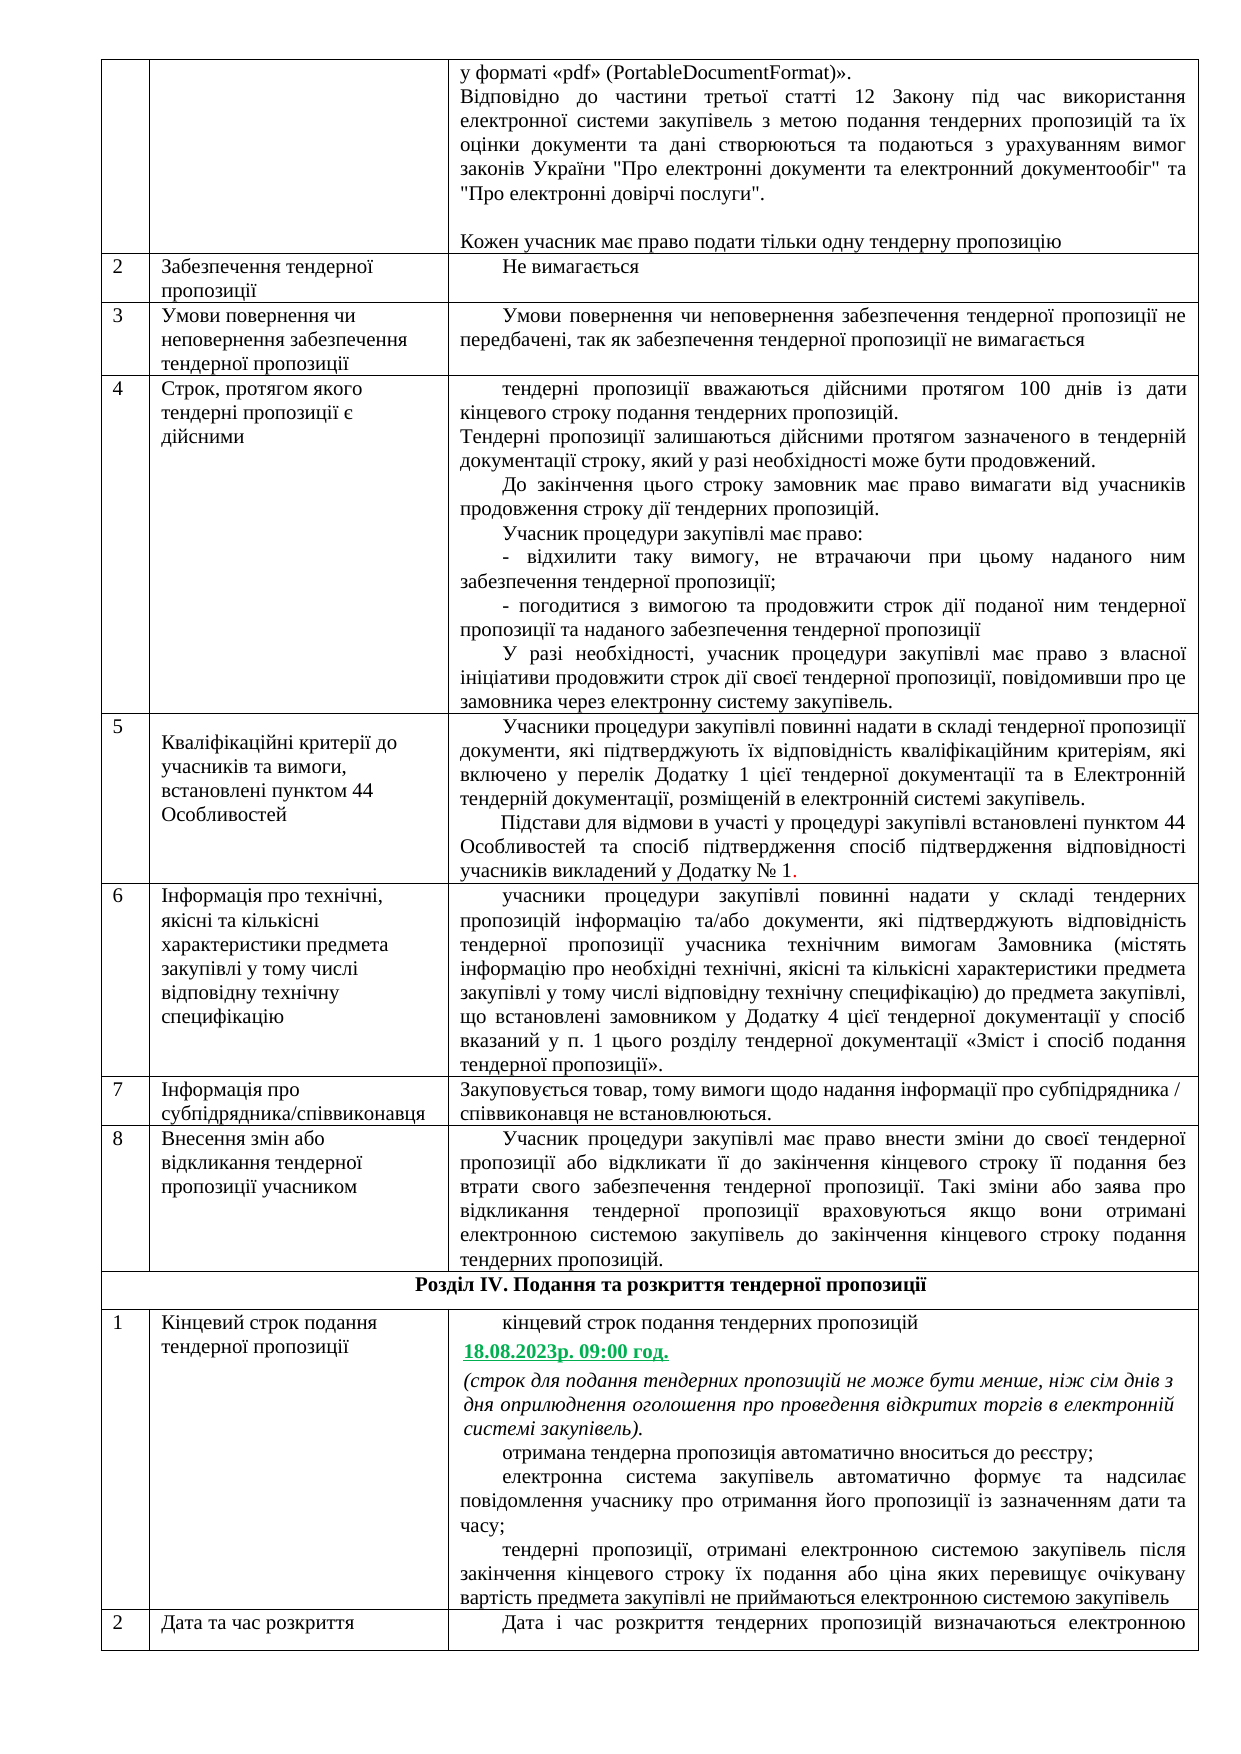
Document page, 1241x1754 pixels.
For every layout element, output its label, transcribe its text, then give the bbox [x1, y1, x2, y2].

table_cell 2 [102, 254, 149, 302]
table_cell 1 [102, 60, 149, 253]
table_cell 1 [102, 1310, 149, 1609]
table_cell 2 [102, 1610, 149, 1650]
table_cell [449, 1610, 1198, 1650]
table_cell 3 [102, 303, 149, 375]
table_cell Учасники процедури закупівлі повинні надати в складі тендерної пропозиції документи, які підтверджують їх відповідність кваліфікаційним критеріям, які включено у перелік Додатку 1 цієї тендерної документації та в Електронній тендерній документації, розміщеній в електронній системі закупівель. Підстави для відмови в участі у процедурі закупівлі встановлені пунктом 44 Особливостей та спосіб підтвердження спосіб підтвердження відповідності учасників викладений у Додатку № 1. [449, 714, 1198, 882]
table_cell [150, 1610, 448, 1650]
table_cell Кваліфікаційні критерії до учасників та вимоги, встановлені пунктом 44 Особливостей [150, 714, 448, 882]
table_cell Не вимагається [449, 254, 1198, 302]
table_cell Забезпечення тендерної пропозиції [150, 254, 448, 302]
table_cell Кінцевий строк подання тендерної пропозиції [150, 1310, 448, 1609]
table_cell 7 [102, 1077, 149, 1125]
table_cell Умови повернення чи неповернення забезпечення тендерної пропозиції не передбачені, так як забезпечення тендерної пропозиції не вимагається [449, 303, 1198, 375]
table_cell Розділ IV. Подання та розкриття тендерної пропозиції [102, 1272, 1198, 1309]
table_cell 5 [102, 714, 149, 882]
table_cell 8 [102, 1126, 149, 1271]
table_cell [150, 60, 448, 253]
table_cell Закуповується товар, тому вимоги щодо надання інформації про субпідрядника / співвиконавця не встановлюються. [449, 1077, 1198, 1125]
table_cell 6 [102, 884, 149, 1076]
table_cell тендерні пропозиції вважаються дійсними протягом 100 днів із дати кінцевого строку подання тендерних пропозицій. Тендерні пропозиції залишаються дійсними протягом зазначеного в тендерній документації строку, який у разі необхідності може бути продовжений. До закінчення цього строку замовник має право вимагати від учасників продовження строку дії тендерних пропозицій. Учасник процедури закупівлі має право: - відхилити таку вимогу, не втрачаючи при цьому наданого ним забезпечення тендерної пропозиції; - погодитися з вимогою та продовжити строк дії поданої ним тендерної пропозиції та наданого забезпечення тендерної пропозиції У разі необхідності, учасник процедури закупівлі має право з власної ініціативи продовжити строк дії своєї тендерної пропозиції, повідомивши про це замовника через електронну систему закупівель. [449, 376, 1198, 713]
table_cell учасники процедури закупівлі повинні надати у складі тендерних пропозицій інформацію та/або документи, які підтверджують відповідність тендерної пропозиції учасника технічним вимогам Замовника (містять інформацію про необхідні технічні, якісні та кількісні характеристики предмета закупівлі у тому числі відповідну технічну специфікацію) до предмета закупівлі, що встановлені замовником у Додатку 4 цієї тендерної документації у спосіб вказаний у п. 1 цього розділу тендерної документації «Зміст і спосіб подання тендерної пропозиції». [449, 884, 1198, 1076]
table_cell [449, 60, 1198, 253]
table_cell 4 [102, 376, 149, 713]
table_cell Інформація про технічні, якісні та кількісні характеристики предмета закупівлі у тому числі відповідну технічну специфікацію [150, 884, 448, 1076]
table_cell Строк, протягом якого тендерні пропозиції є дійсними [150, 376, 448, 713]
table_cell Інформація про субпідрядника/співвиконавця [150, 1077, 448, 1125]
table_cell Учасник процедури закупівлі має право внести зміни до своєї тендерної пропозиції або відкликати її до закінчення кінцевого строку її подання без втрати свого забезпечення тендерної пропозиції. Такі зміни або заява про відкликання тендерної пропозиції враховуються якщо вони отримані електронною системою закупівель до закінчення кінцевого строку подання тендерних пропозицій. [449, 1126, 1198, 1271]
table_cell Умови повернення чи неповернення забезпечення тендерної пропозиції [150, 303, 448, 375]
table_cell кінцевий строк подання тендерних пропозицій 18.08.2023р. 09:00 год. (строк для подання тендерних пропозицій не може бути менше, ніж сім днів з дня оприлюднення оголошення про проведення відкритих торгів в електронній системі закупівель). отримана тендерна пропозиція автоматично вноситься до реєстру; електронна система закупівель автоматично формує та надсилає повідомлення учаснику про отримання його пропозиції із зазначенням дати та часу; тендерні пропозиції, отримані електронною системою закупівель після закінчення кінцевого строку їх подання або ціна яких перевищує очікувану вартість предмета закупівлі не приймаються електронною системою закупівель [449, 1310, 1198, 1609]
table_cell Внесення змін або відкликання тендерної пропозиції учасником [150, 1126, 448, 1271]
